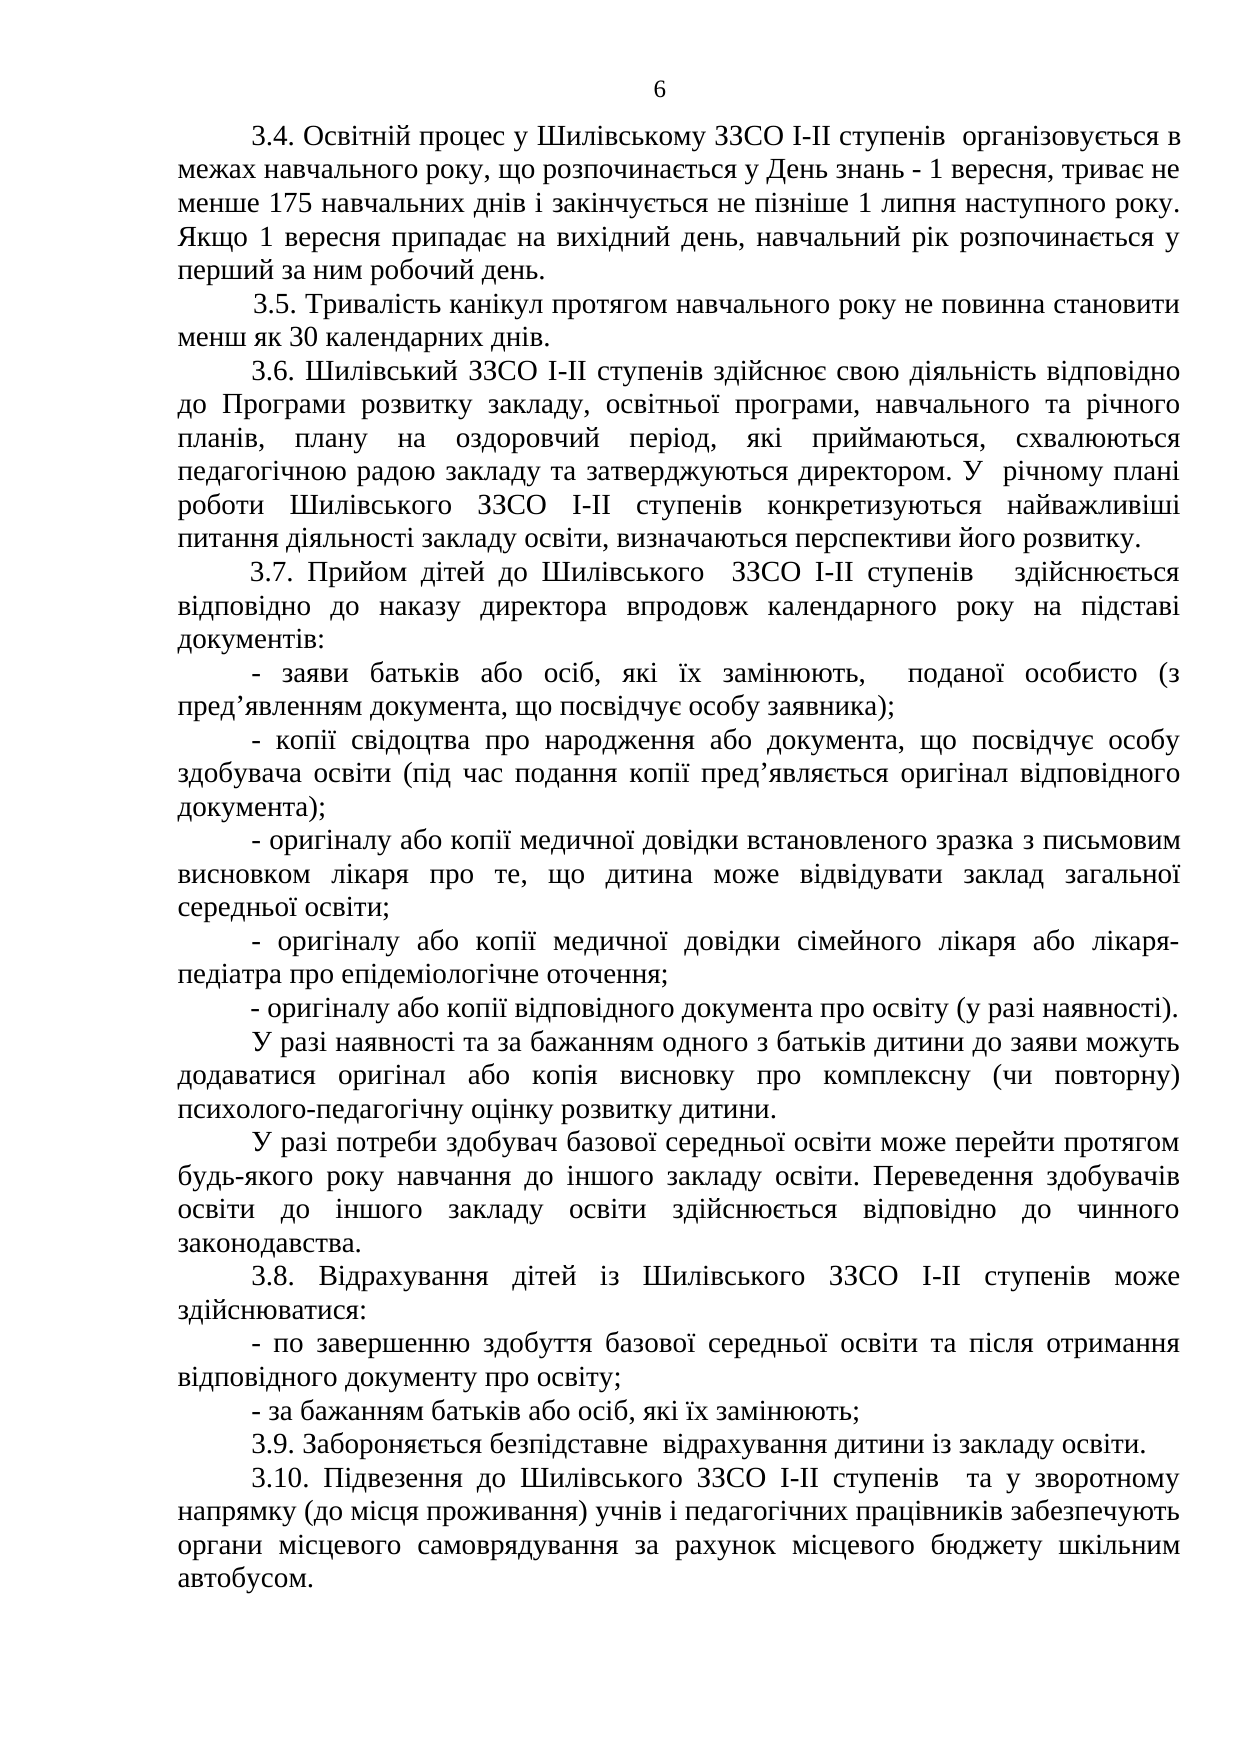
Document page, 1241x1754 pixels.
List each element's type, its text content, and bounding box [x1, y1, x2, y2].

text - заяви батьків або осіб, які їх замінюють, поданої особисто (з пред’явленням документа, що посвідчує особу заявника); [177, 655, 1181, 722]
text 3.7. Прийом дітей до Шилівського ЗЗСО І-ІІ ступенів здійснюється відповідно до наказу директора впродовж календарного року на підставі документів: [177, 554, 1181, 655]
text 3.9. Забороняється безпідставне відрахування дитини із закладу освіти. [177, 1426, 1181, 1460]
text - оригіналу або копії відповідного документа про освіту (у разі наявності). [177, 990, 1181, 1024]
text - оригіналу або копії медичної довідки встановленого зразка з письмовим висновком лікаря про те, що дитина може відвідувати заклад загальної середньої освіти; [177, 822, 1181, 923]
text 3.5. Тривалість канікул протягом навчального року не повинна становити менш як 30 календарних днів. [177, 286, 1181, 353]
text У разі наявності та за бажанням одного з батьків дитини до заяви можуть додаватися оригінал або копія висновку про комплексну (чи повторну) психолого-педагогічну оцінку розвитку дитини. [177, 1024, 1181, 1124]
text 3.10. Підвезення до Шилівського ЗЗСО І-ІІ ступенів та у зворотному напрямку (до місця проживання) учнів і педагогічних працівників забезпечують органи місцевого самоврядування за рахунок місцевого бюджету шкільним автобусом. [177, 1460, 1181, 1594]
text 3.4. Освітній процес у Шилівському ЗЗСО І-ІІ ступенів організовується в межах навчального року, що розпочинається у День знань - 1 вересня, триває не менше 175 навчальних днів і закінчується не пізніше 1 липня наступного року. Якщо 1 вересня припадає на вихідний день, навчальний рік розпочинається у перший за ним робочий день. [177, 118, 1181, 286]
text У разі потреби здобувач базової середньої освіти може перейти протягом будь-якого року навчання до іншого закладу освіти. Переведення здобувачів освіти до іншого закладу освіти здійснюється відповідно до чинного законодавства. [177, 1124, 1181, 1258]
text - оригіналу або копії медичної довідки сімейного лікаря або лікаря-педіатра про епідеміологічне оточення; [177, 923, 1181, 990]
text - за бажанням батьків або осіб, які їх замінюють; [177, 1393, 1181, 1426]
text - по завершенню здобуття базової середньої освіти та після отримання відповідного документу про освіту; [177, 1326, 1181, 1393]
text 3.6. Шилівський ЗЗСО І-ІІ ступенів здійснює свою діяльність відповідно до Програми розвитку закладу, освітньої програми, навчального та річного планів, плану на оздоровчий період, які приймаються, схвалюються педагогічною радою закладу та затверджуються директором. У річному плані роботи Шилівського ЗЗСО І-ІІ ступенів конкретизуються найважливіші питання діяльності закладу освіти, визначаються перспективи його розвитку. [177, 353, 1181, 554]
text - копії свідоцтва про народження або документа, що посвідчує особу здобувача освіти (під час подання копії пред’являється оригінал відповідного документа); [177, 722, 1181, 822]
text 3.8. Відрахування дітей із Шилівського ЗЗСО І-ІІ ступенів може здійснюватися: [177, 1258, 1181, 1326]
